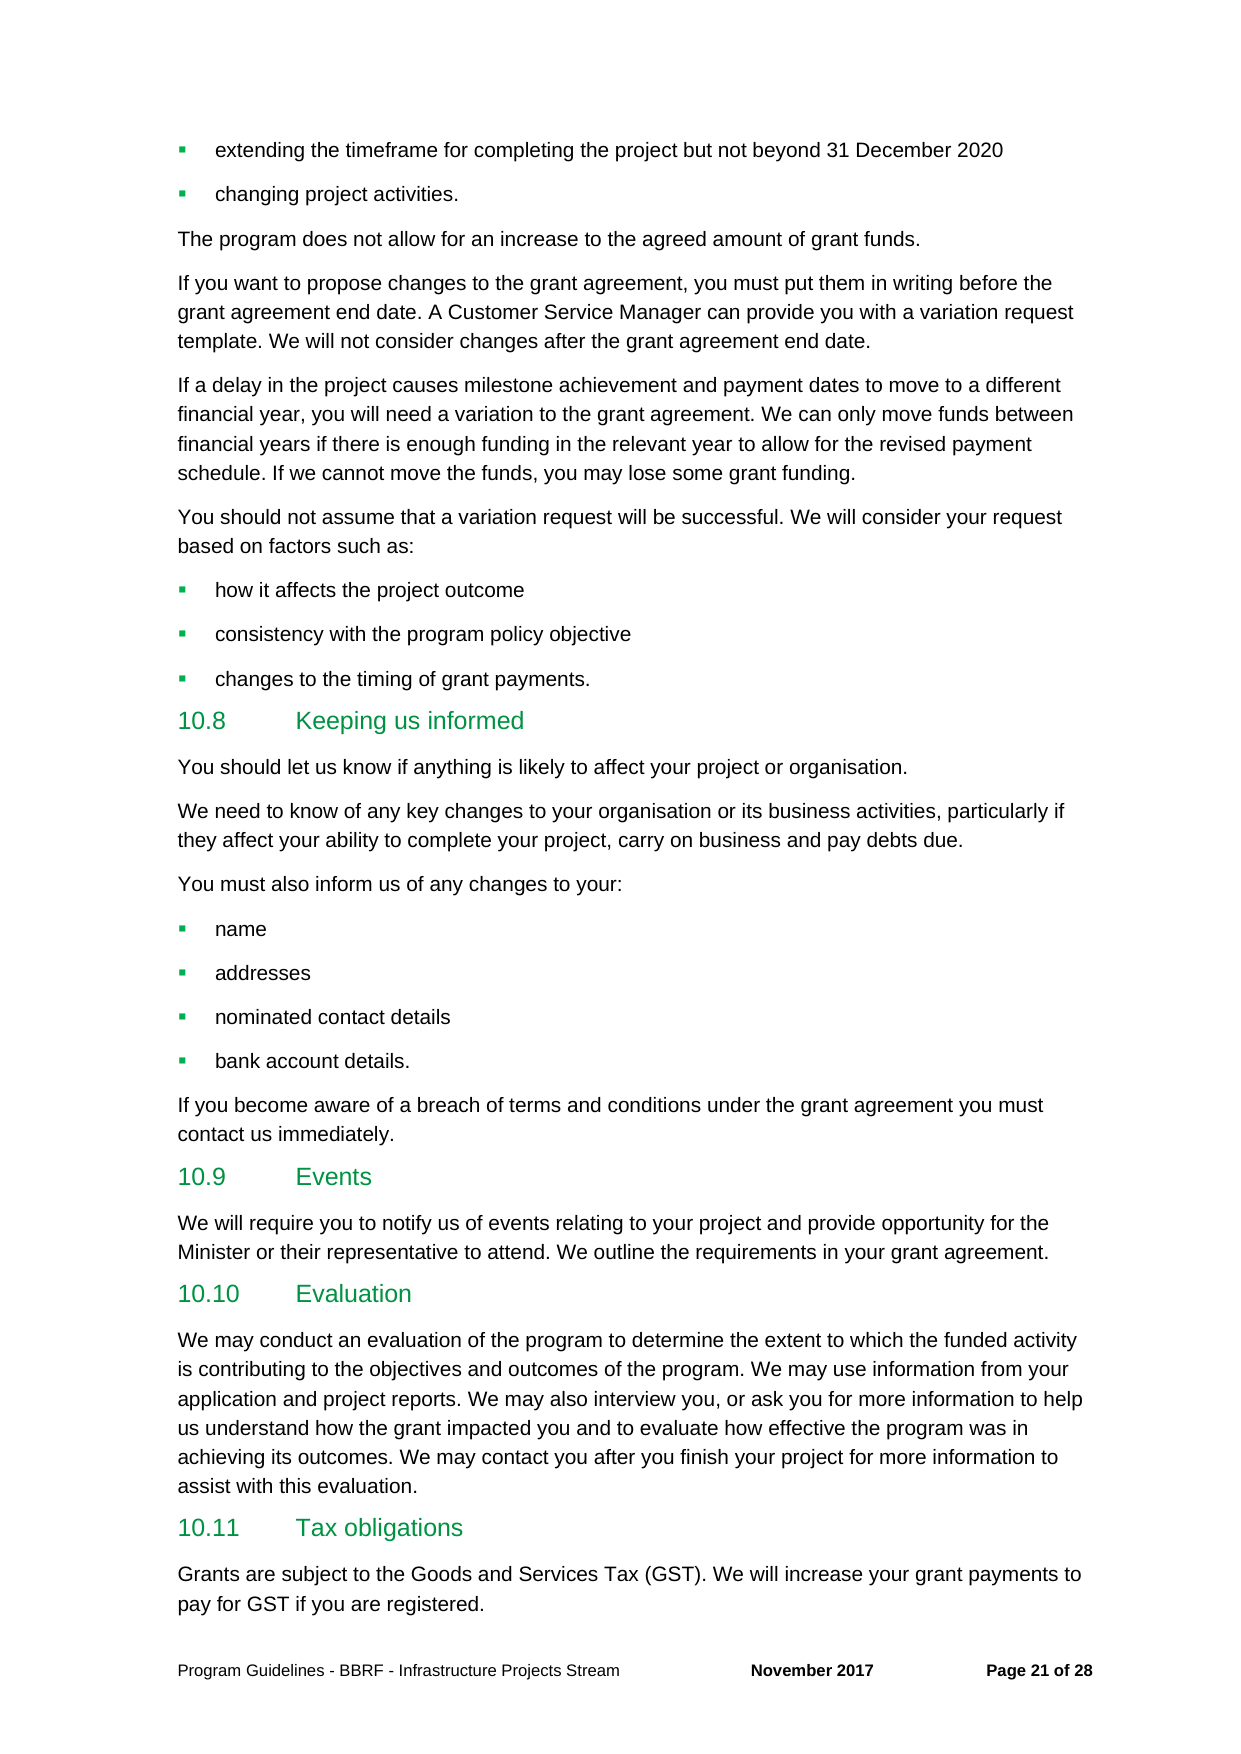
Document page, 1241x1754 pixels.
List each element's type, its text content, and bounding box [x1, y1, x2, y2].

subtitle Keeping us informed [177, 705, 1092, 734]
list extending the timeframe for completing the project but not beyond 31 December 2020 [177, 133, 1092, 162]
text You should let us know if anything is likely to affect your project or organisation. [177, 749, 1092, 779]
list bank account details. [177, 1044, 1092, 1073]
text The program does not allow for an increase to the agreed amount of grant funds. [177, 221, 1092, 250]
subtitle Evaluation [177, 1279, 1092, 1308]
subtitle Tax obligations [177, 1513, 1092, 1542]
list how it affects the project outcome [177, 573, 1092, 602]
list addresses [177, 955, 1092, 984]
list nominated contact details [177, 999, 1092, 1029]
text You must also inform us of any changes to your: [177, 867, 1092, 896]
text If a delay in the project causes milestone achievement and payment dates to move to a different financial year, you will need a variation to the grant agreement. We can only move funds between financial years if there is enough funding in the relevant year to allow for the revised payment schedule. If we cannot move the funds, you may lose some grant funding. [177, 368, 1092, 484]
text We will require you to notify us of events relating to your project and provide opportunity for the Minister or their representative to attend. We outline the requirements in your grant agreement. [177, 1205, 1092, 1264]
text We need to know of any key changes to your organisation or its business activities, particularly if they affect your ability to complete your project, carry on business and pay debts due. [177, 794, 1092, 852]
list changing project activities. [177, 177, 1092, 206]
text We may conduct an evaluation of the program to determine the extent to which the funded activity is contributing to the objectives and outcomes of the program. We may use information from your application and project reports. We may also interview you, or ask you for more information to help us understand how the grant impacted you and to evaluate how effective the program was in achieving its outcomes. We may contact you after you finish your project for more information to assist with this evaluation. [177, 1323, 1092, 1498]
text If you become aware of a breach of terms and conditions under the grant agreement you must contact us immediately. [177, 1088, 1092, 1146]
subtitle Events [177, 1161, 1092, 1190]
text Grants are subject to the Goods and Services Tax (GST). We will increase your grant payments to pay for GST if you are registered. [177, 1557, 1092, 1615]
list changes to the timing of grant payments. [177, 661, 1092, 690]
text You should not assume that a variation request will be successful. We will consider your request based on factors such as: [177, 499, 1092, 558]
list consistency with the program policy objective [177, 617, 1092, 646]
list name [177, 911, 1092, 940]
text If you want to propose changes to the grant agreement, you must put them in writing before the grant agreement end date. A Customer Service Manager can provide you with a variation request template. We will not consider changes after the grant agreement end date. [177, 265, 1092, 353]
